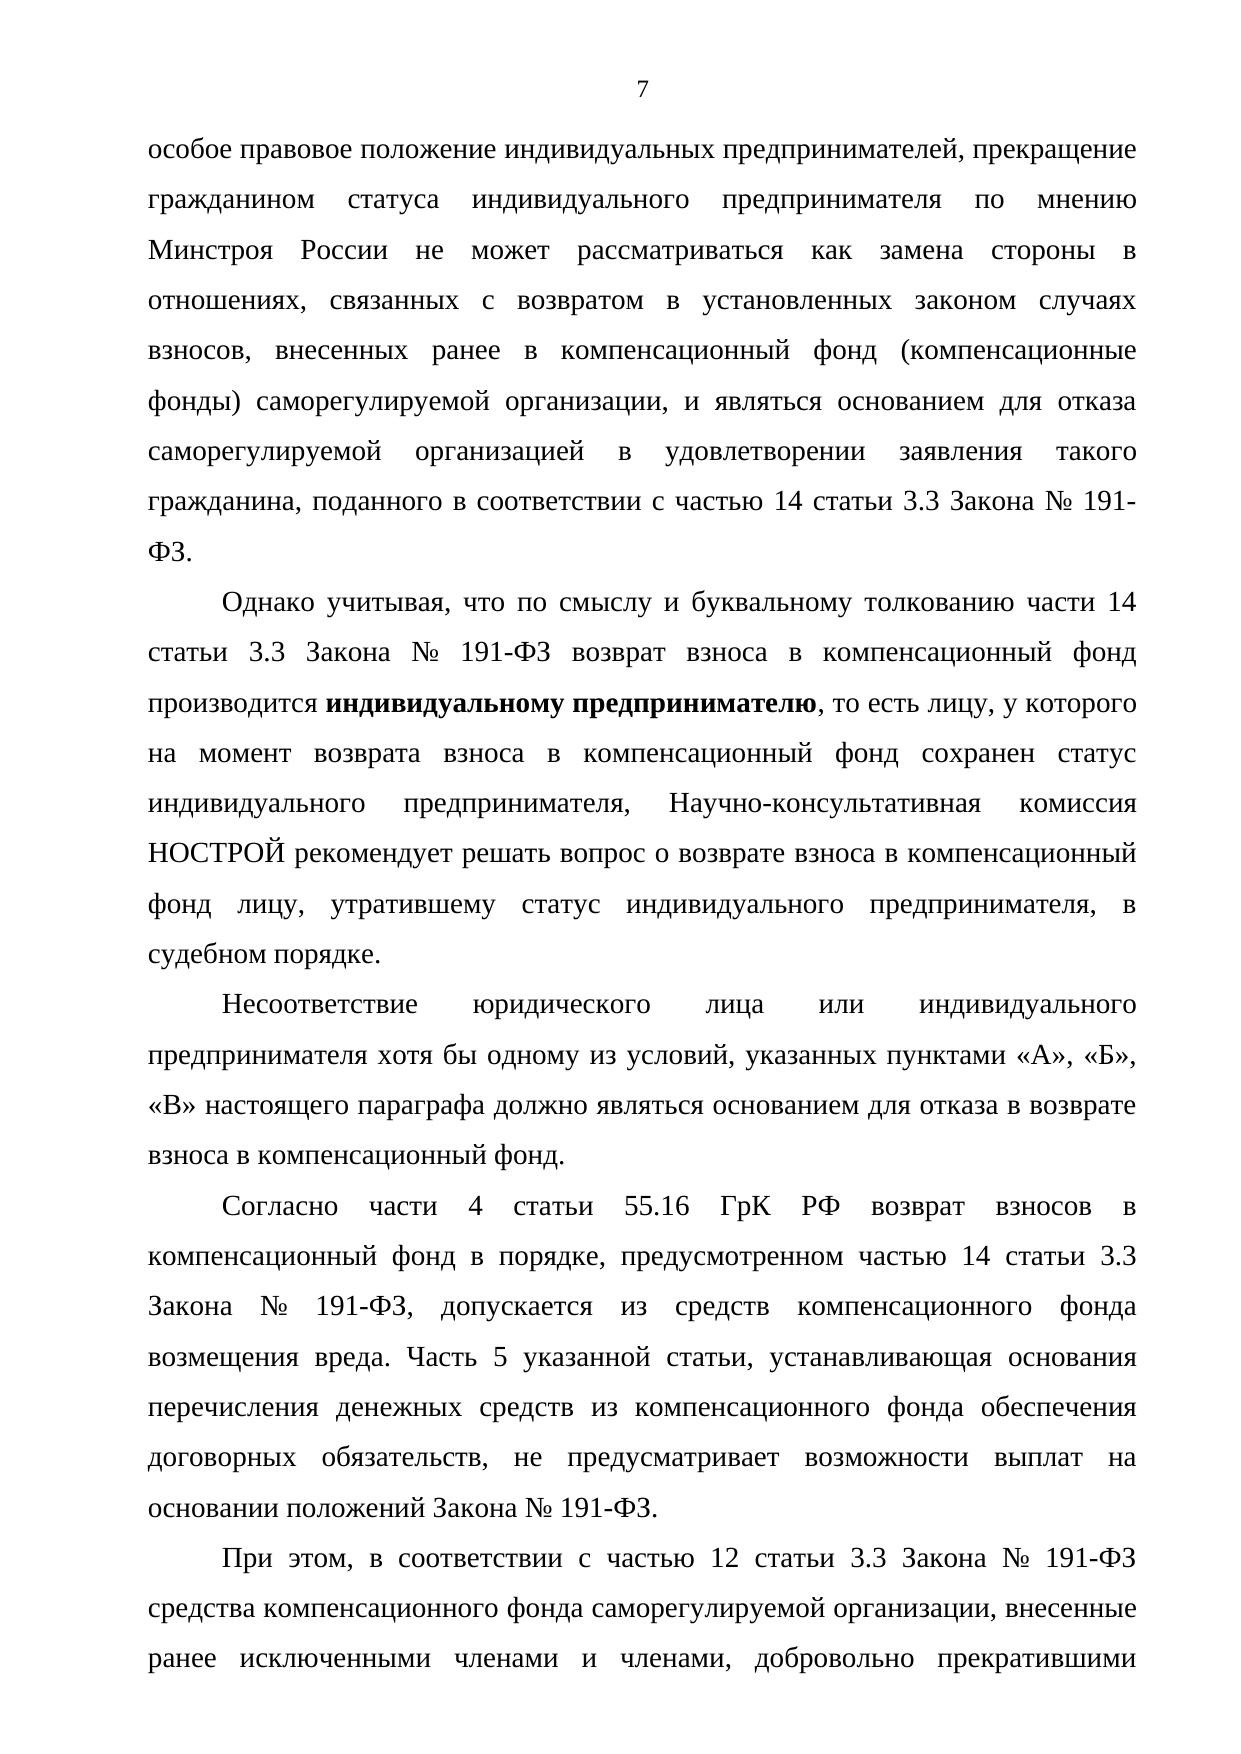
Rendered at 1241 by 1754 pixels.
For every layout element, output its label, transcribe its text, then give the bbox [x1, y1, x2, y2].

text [148, 131, 1138, 567]
text Однако учитывая, что по смыслу и буквальному толкованию части 14 статьи 3.3 Закона № 191-ФЗ возврат взноса в компенсационный фонд производится индивидуальному предпринимателю, то есть лицу, у которого на момент возврата взноса в компенсационный фонд сохранен статус индивидуального предпринимателя, Научно-консультативная комиссия НОСТРОЙ рекомендует решать вопрос о возврате взноса в компенсационный фонд лицу, утратившему статус индивидуального предпринимателя, в судебном порядке. [148, 584, 1138, 970]
text Согласно части 4 статьи 55.16 ГрК РФ возврат взносов в компенсационный фонд в порядке, предусмотренном частью 14 статьи 3.3 Закона № 191-ФЗ, допускается из средств компенсационного фонда возмещения вреда. Часть 5 указанной статьи, устанавливающая основания перечисления денежных средств из компенсационного фонда обеспечения договорных обязательств, не предусматривает возможности выплат на основании положений Закона № 191-ФЗ. [148, 1188, 1138, 1523]
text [148, 1540, 1138, 1674]
text Несоответствие юридического лица или индивидуального предпринимателя хотя бы одному из условий, указанных пунктами «А», «Б», «В» настоящего параграфа должно являться основанием для отказа в возврате взноса в компенсационный фонд. [148, 987, 1138, 1171]
